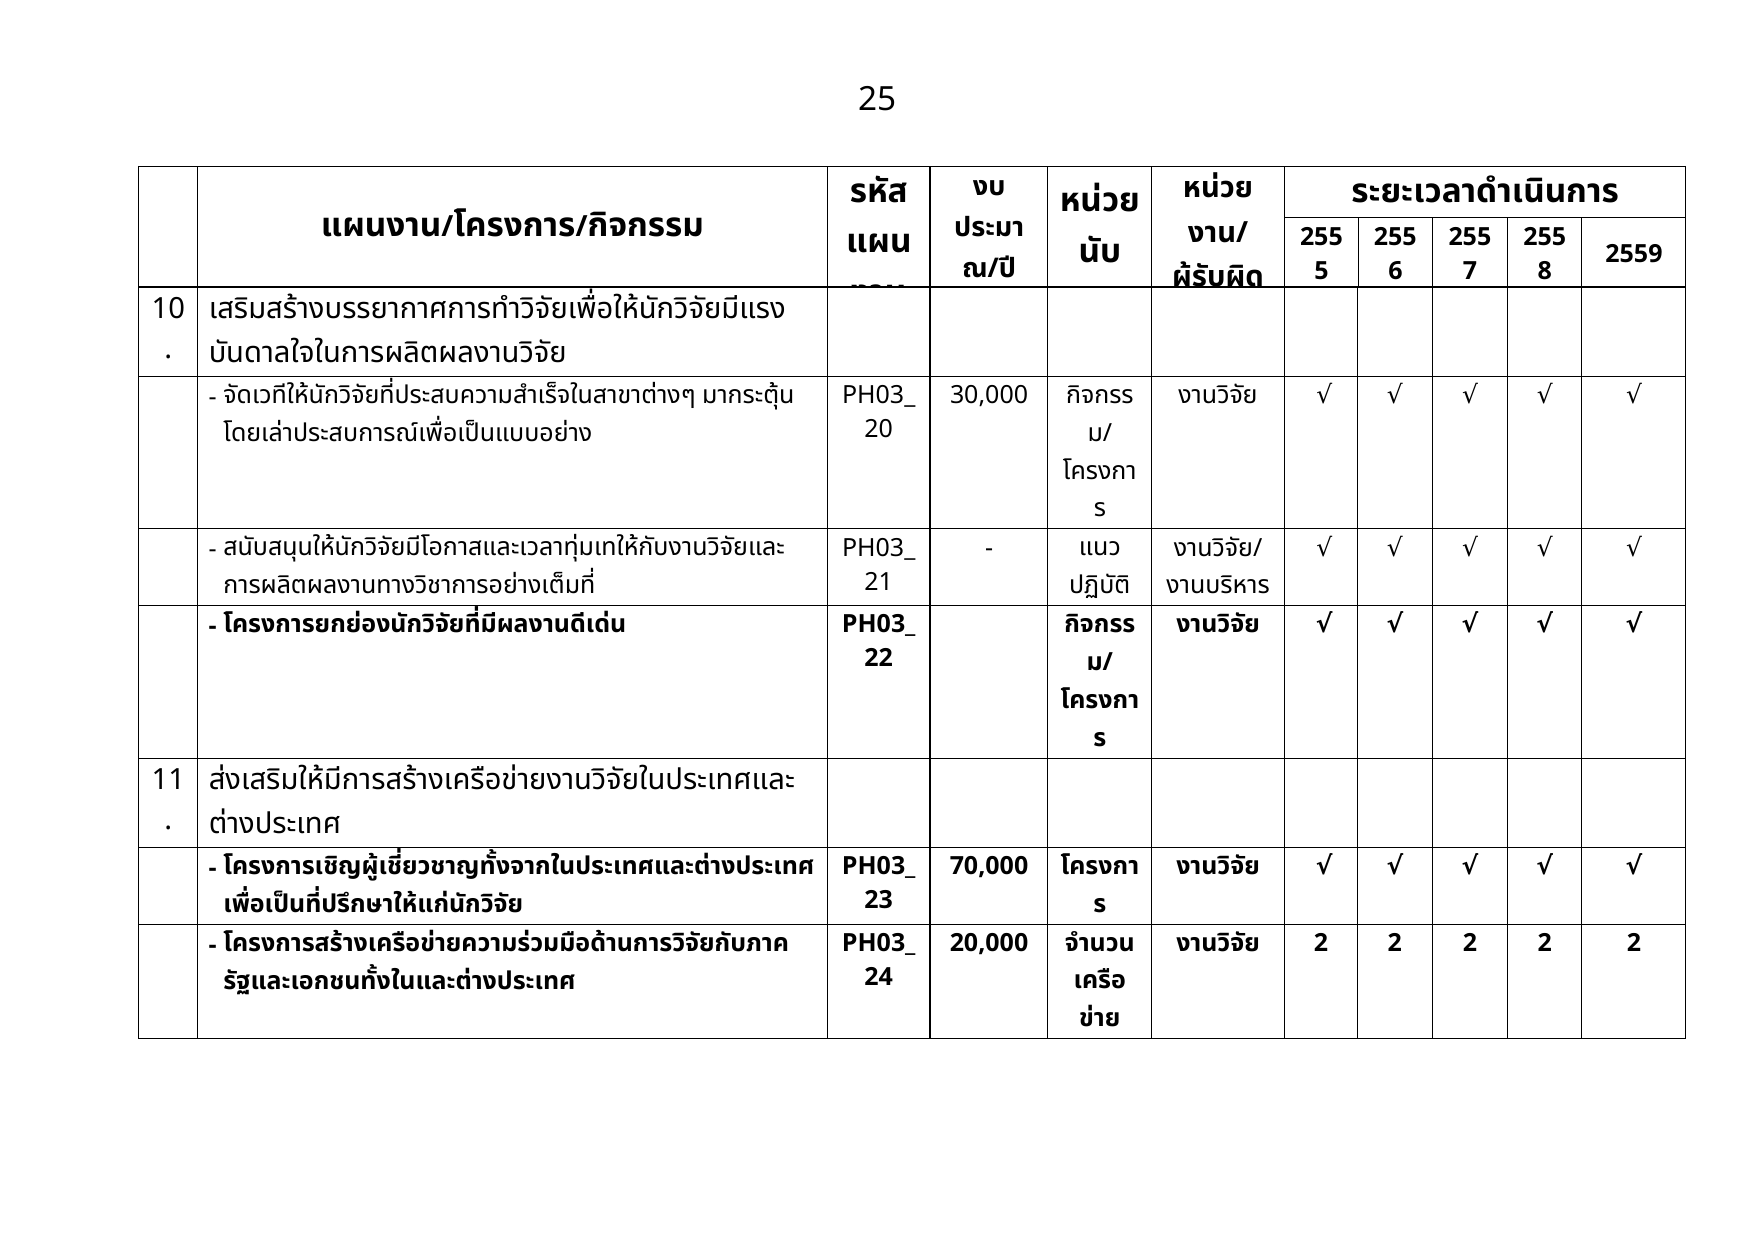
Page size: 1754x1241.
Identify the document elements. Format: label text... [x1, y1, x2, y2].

table_header [139, 167, 197, 286]
table_cell 2556 [1359, 218, 1432, 286]
table_cell 20,000 [931, 925, 1047, 1038]
table_cell จำนวนเครือข่าย [1048, 925, 1151, 1038]
table_cell √ [1582, 606, 1685, 757]
table_cell [139, 529, 197, 605]
table_cell [1048, 288, 1151, 376]
table_cell [139, 377, 197, 528]
table_cell [828, 759, 929, 847]
table_cell [139, 848, 197, 923]
table_cell √ [1508, 377, 1581, 528]
table_cell PH03_24 [828, 925, 929, 1038]
table_cell √ [1285, 377, 1357, 528]
table_cell [139, 925, 197, 1038]
table_cell √ [1358, 377, 1432, 528]
table_header ระยะเวลาดำเนินการ [1285, 167, 1685, 217]
table_cell [1582, 288, 1685, 376]
table_cell √ [1285, 848, 1357, 923]
table_cell [1433, 759, 1507, 847]
table_cell PH03_22 [828, 606, 929, 757]
table_cell 2 [1433, 925, 1507, 1038]
table_header หน่วยนับ [1048, 167, 1151, 286]
table_cell PH03_23 [828, 848, 929, 923]
table_cell - [931, 529, 1047, 605]
table_cell 30,000 [931, 377, 1047, 528]
table_cell [931, 759, 1047, 847]
table_cell √ [1582, 529, 1685, 605]
table_cell √ [1508, 848, 1581, 923]
table_cell 2 [1285, 925, 1357, 1038]
table_cell [931, 606, 1047, 757]
table_cell √ [1358, 529, 1432, 605]
table_cell PH03_21 [828, 529, 929, 605]
table_cell [1508, 759, 1581, 847]
table_cell [1285, 288, 1357, 376]
table_cell [1508, 288, 1581, 376]
table_cell งานวิจัย/งานบริหาร [1152, 529, 1284, 605]
table_cell 2 [1358, 925, 1432, 1038]
table_cell √ [1285, 529, 1357, 605]
table_cell กิจกรรม/โครงการ [1048, 377, 1151, 528]
table_cell √ [1358, 606, 1432, 757]
table_cell [1152, 759, 1284, 847]
table_cell √ [1508, 606, 1581, 757]
table_cell [931, 288, 1047, 376]
table_cell 10. [139, 288, 197, 376]
table_cell [1358, 759, 1432, 847]
table_cell 11. [139, 759, 197, 847]
table_cell สนับสนุนให้นักวิจัยมีโอกาสและเวลาทุ่มเทให้กับงานวิจัยและการผลิตผลงานทางวิชาการอย่างเต็มที่ [198, 529, 827, 605]
table_cell 2557 [1433, 218, 1507, 286]
table_cell √ [1582, 848, 1685, 923]
table_cell 2 [1582, 925, 1685, 1038]
table_cell [1048, 759, 1151, 847]
table_header รหัสแผนงาน [828, 167, 929, 286]
table_cell PH03_20 [828, 377, 929, 528]
table_cell งานวิจัย [1152, 377, 1284, 528]
table_cell √ [1358, 848, 1432, 923]
table_cell งานวิจัย [1152, 925, 1284, 1038]
table_cell 2558 [1508, 218, 1581, 286]
table_cell โครงการสร้างเครือข่ายความร่วมมือด้านการวิจัยกับภาครัฐและเอกชนทั้งในและต่างประเทศ [198, 925, 827, 1038]
table_cell [1582, 759, 1685, 847]
table_cell [139, 606, 197, 757]
table_cell โครงการยกย่องนักวิจัยที่มีผลงานดีเด่น [198, 606, 827, 757]
table_cell ส่งเสริมให้มีการสร้างเครือข่ายงานวิจัยในประเทศและต่างประเทศ [198, 759, 827, 847]
table_cell √ [1582, 377, 1685, 528]
table_cell งานวิจัย [1152, 848, 1284, 923]
table_header หน่วยงาน/ผู้รับผิดชอบ [1152, 167, 1284, 286]
table_cell งานวิจัย [1152, 606, 1284, 757]
table_cell 2559 [1582, 218, 1685, 286]
table_cell √ [1508, 529, 1581, 605]
table_cell [1358, 288, 1432, 376]
table_cell √ [1285, 606, 1357, 757]
table_cell [1285, 759, 1357, 847]
table_cell [1433, 288, 1507, 376]
table_cell √ [1433, 606, 1507, 757]
table_header งบประมาณ/ปี (บาท) [931, 167, 1047, 286]
table_header แผนงาน/โครงการ/กิจกรรม [198, 167, 827, 286]
table_cell 2555 [1285, 218, 1358, 286]
table_cell [828, 288, 929, 376]
table_cell √ [1433, 848, 1507, 923]
table_cell √ [1433, 377, 1507, 528]
table_cell [1152, 288, 1284, 376]
table_cell √ [1433, 529, 1507, 605]
table_cell แนวปฏิบัติ [1048, 529, 1151, 605]
table_cell กิจกรรม/โครงการ [1048, 606, 1151, 757]
table_cell เสริมสร้างบรรยากาศการทำวิจัยเพื่อให้นักวิจัยมีแรงบันดาลใจในการผลิตผลงานวิจัย [198, 288, 827, 376]
table_cell 70,000 [931, 848, 1047, 923]
table_cell 2 [1508, 925, 1581, 1038]
table_cell โครงการ [1048, 848, 1151, 923]
table_cell จัดเวทีให้นักวิจัยที่ประสบความสำเร็จในสาขาต่างๆ มากระตุ้นโดยเล่าประสบการณ์เพื่อเป็นแบบอย่าง [198, 377, 827, 528]
table_cell โครงการเชิญผู้เชี่ยวชาญทั้งจากในประเทศและต่างประเทศเพื่อเป็นที่ปรึกษาให้แก่นักวิจัย [198, 848, 827, 923]
